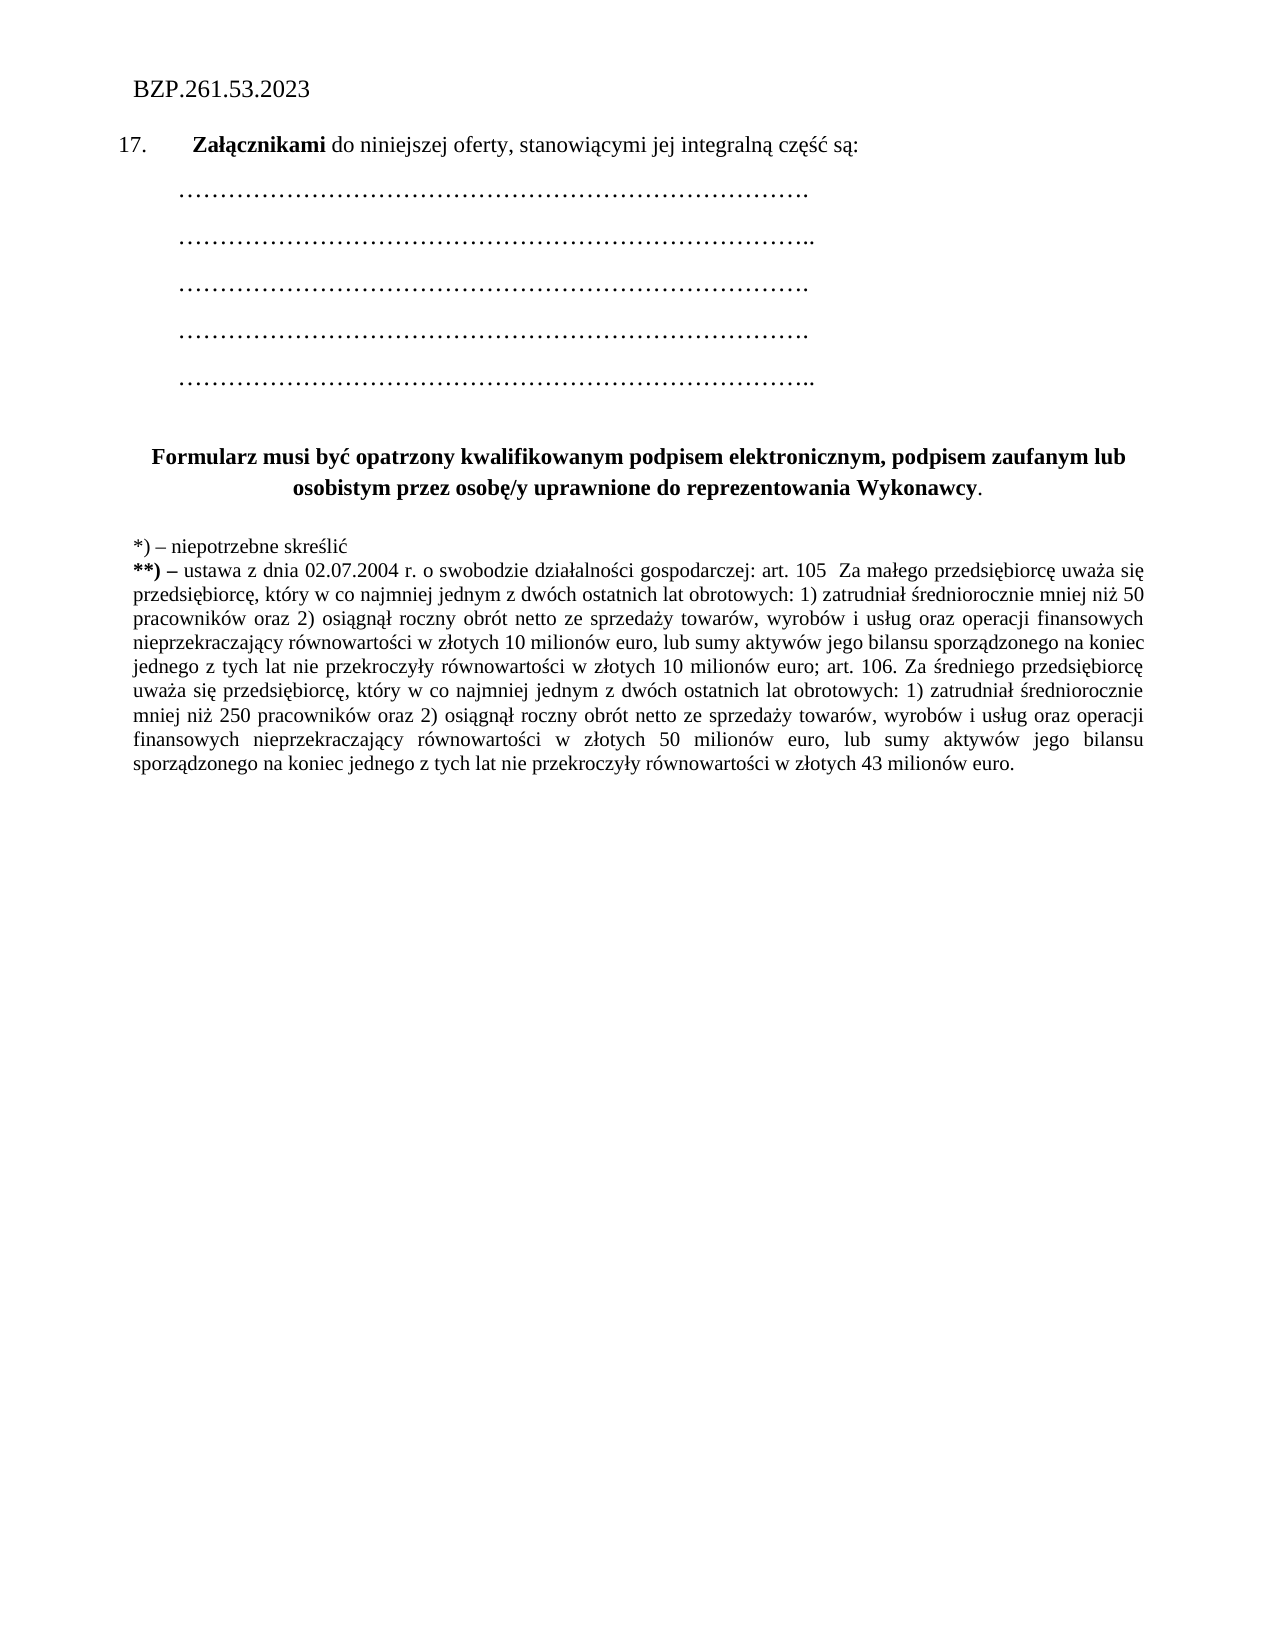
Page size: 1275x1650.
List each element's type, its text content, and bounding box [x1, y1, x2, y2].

text Formularz musi być opatrzony kwalifikowanym podpisem elektronicznym, podpisem zaufanym lub osobistym przez osobę/y uprawnione do reprezentowania Wykonawcy. [133, 443, 1145, 500]
list Załącznikami do niniejszej oferty, stanowiącymi jej integralną część są: [118, 131, 1145, 158]
text …………………………………………………………………. [177, 174, 1145, 203]
text ………………………………………………………………….. [177, 362, 1145, 391]
text **) – ustawa z dnia 02.07.2004 r. o swobodzie działalności gospodarczej: art. 105 Za małego przedsiębiorcę uważa się przedsiębiorcę, który w co najmniej jednym z dwóch ostatnich lat obrotowych: 1) zatrudniał średniorocznie mniej niż 50 pracowników oraz 2) osiągnął roczny obrót netto ze sprzedaży towarów, wyrobów i usług oraz operacji finansowych nieprzekraczający równowartości w złotych 10 milionów euro, lub sumy aktywów jego bilansu sporządzonego na koniec jednego z tych lat nie przekroczyły równowartości w złotych 10 milionów euro; art. 106. Za średniego przedsiębiorcę uważa się przedsiębiorcę, który w co najmniej jednym z dwóch ostatnich lat obrotowych: 1) zatrudniał średniorocznie mniej niż 250 pracowników oraz 2) osiągnął roczny obrót netto ze sprzedaży towarów, wyrobów i usług oraz operacji finansowych nieprzekraczający równowartości w złotych 50 milionów euro, lub sumy aktywów jego bilansu sporządzonego na koniec jednego z tych lat nie przekroczyły równowartości w złotych 43 milionów euro. [133, 558, 1145, 775]
text *) – niepotrzebne skreślić [133, 534, 1145, 558]
text …………………………………………………………………. [177, 268, 1145, 297]
text ………………………………………………………………….. [177, 221, 1145, 250]
text …………………………………………………………………. [177, 315, 1145, 344]
